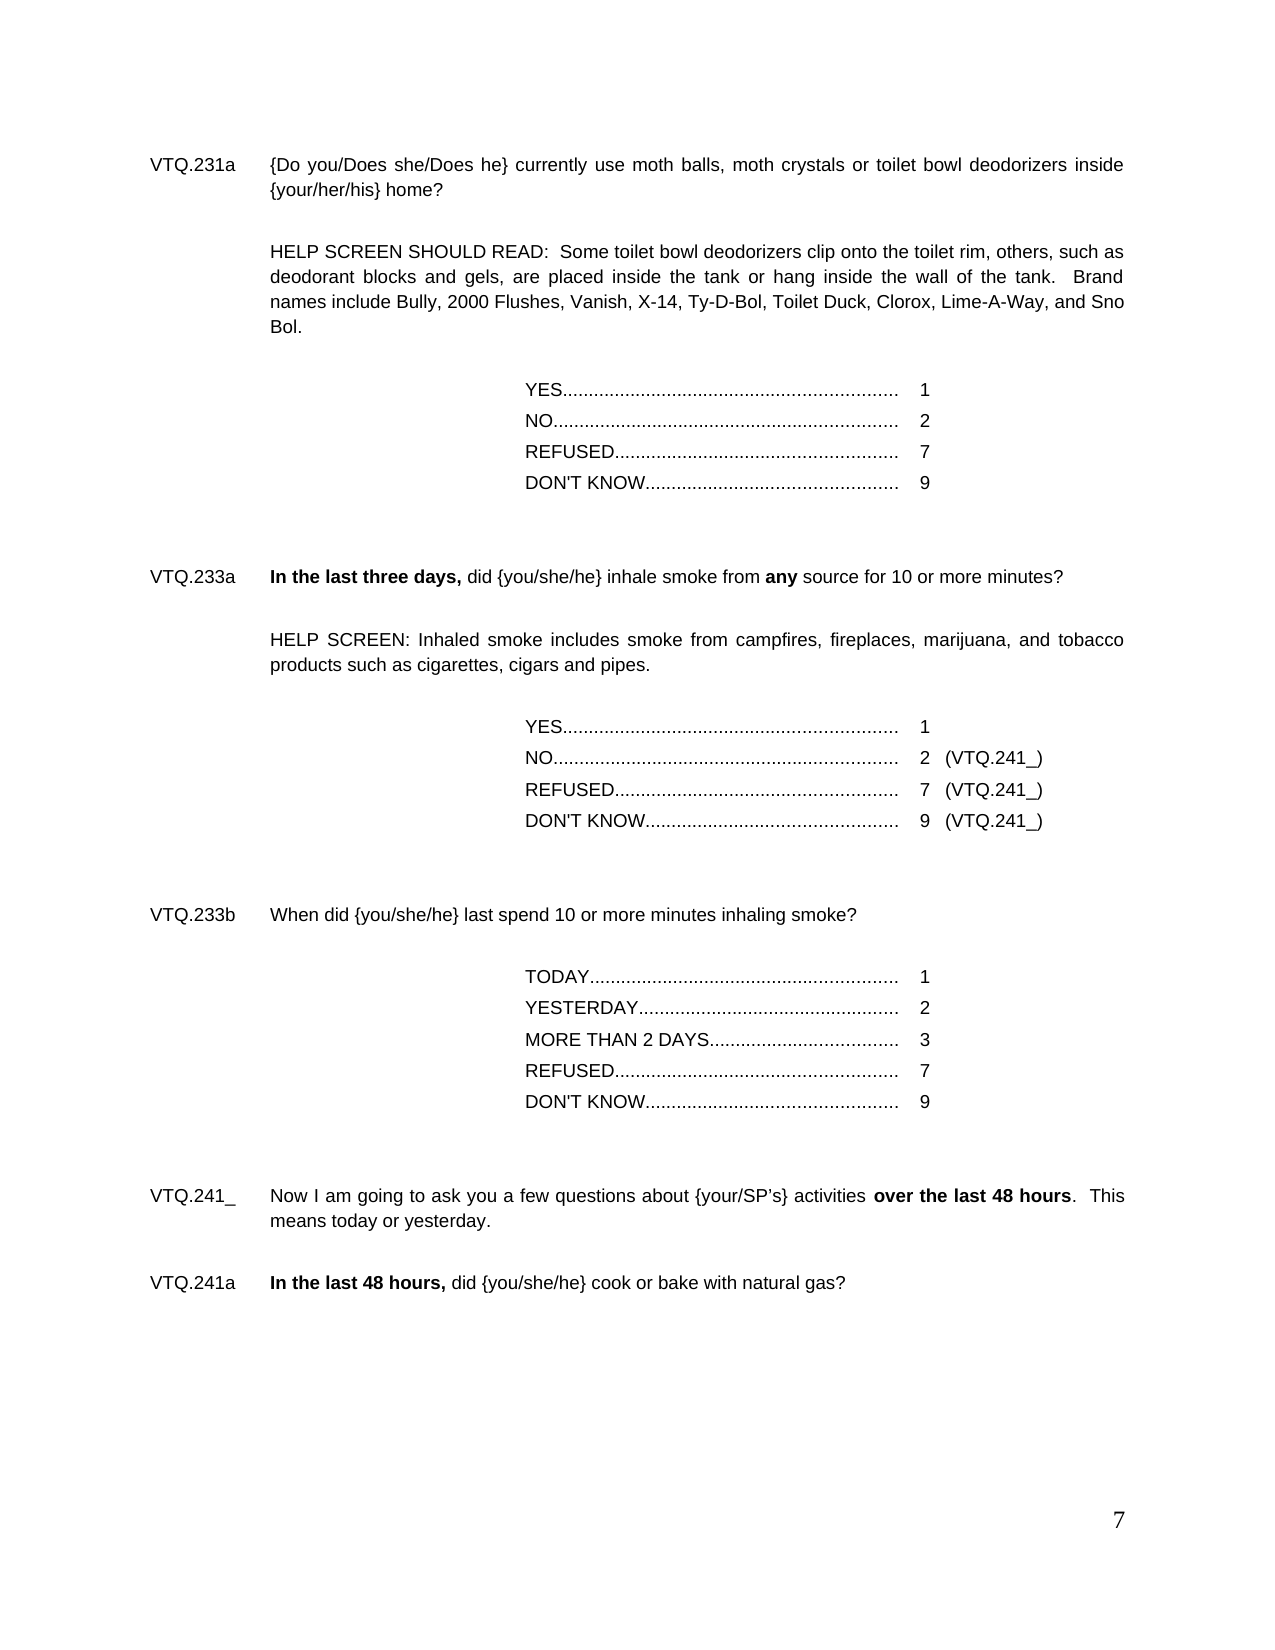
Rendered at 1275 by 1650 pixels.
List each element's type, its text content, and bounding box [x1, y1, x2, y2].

text REFUSED 7 [525, 437, 1125, 462]
text NO 2 [525, 406, 1125, 431]
text VTQ.241a In the last 48 hours, did {you/she/he} cook or bake with natural gas? [150, 1269, 1125, 1294]
text VTQ.233a In the last three days, did {you/she/he} inhale smoke from any source for 10 or more minutes? [150, 562, 1125, 587]
text VTQ.231a {Do you/Does she/Does he} currently use moth balls, moth crystals or toilet bowl deodorizers inside {your/her/his} home? [150, 150, 1125, 200]
text HELP SCREEN: Inhaled smoke includes smoke from campfires, fireplaces, marijuana, and tobacco products such as cigarettes, cigars and pipes. [150, 625, 1125, 675]
text VTQ.241_ Now I am going to ask you a few questions about {your/SP’s} activities over the last 48 hours. This means today or yesterday. [150, 1181, 1125, 1231]
text YESTERDAY 2 [525, 994, 1125, 1019]
text HELP SCREEN SHOULD READ: Some toilet bowl deodorizers clip onto the toilet rim, others, such as deodorant blocks and gels, are placed inside the tank or hang inside the wall of the tank. Brand names include Bully, 2000 Flushes, Vanish, X-14, Ty-D-Bol, Toilet Duck, Clorox, Lime-A-Way, and Sno Bol. [150, 237, 1125, 337]
text 'T KNOW 9 [525, 469, 1125, 494]
text VTQ.233b When did {you/she/he} last spend 10 or more minutes inhaling smoke? [150, 900, 1125, 925]
text YES 1 [525, 375, 1125, 400]
text 'T KNOW 9 (VTQ.241_) [525, 806, 1125, 831]
text YES 1 [525, 712, 1125, 737]
text 'T KNOW 9 [525, 1087, 1125, 1112]
text MORE THAN 2 DAYS 3 [525, 1025, 1125, 1050]
text REFUSED 7 (VTQ.241_) [525, 775, 1125, 800]
text TODAY 1 [525, 962, 1125, 987]
text REFUSED 7 [525, 1056, 1125, 1081]
text NO 2 (VTQ.241_) [525, 744, 1125, 769]
